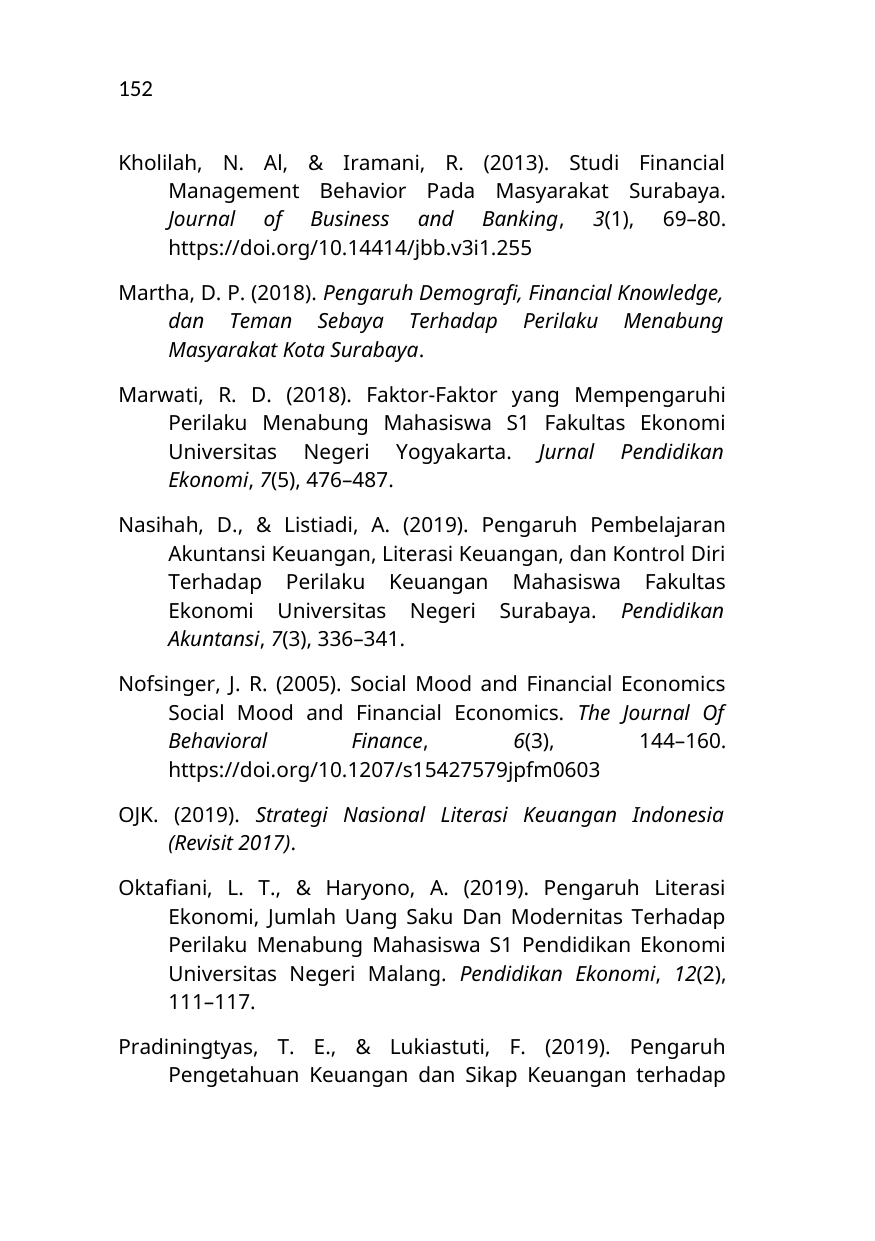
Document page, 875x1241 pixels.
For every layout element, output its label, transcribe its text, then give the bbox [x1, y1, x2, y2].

text OJK. (2019). Strategi Nasional Literasi Keuangan Indonesia (Revisit 2017). [118, 800, 726, 857]
text Oktafiani, L. T., & Haryono, A. (2019). Pengaruh Literasi Ekonomi, Jumlah Uang Saku Dan Modernitas Terhadap Perilaku Menabung Mahasiswa S1 Pendidikan Ekonomi Universitas Negeri Malang. Pendidikan Ekonomi, 12(2), 111–117. [118, 873, 726, 1016]
text Nasihah, D., & Listiadi, A. (2019). Pengaruh Pembelajaran Akuntansi Keuangan, Literasi Keuangan, dan Kontrol Diri Terhadap Perilaku Keuangan Mahasiswa Fakultas Ekonomi Universitas Negeri Surabaya. Pendidikan Akuntansi, 7(3), 336–341. [118, 511, 726, 653]
text Nofsinger, J. R. (2005). Social Mood and Financial Economics Social Mood and Financial Economics. The Journal Of Behavioral Finance, 6(3), 144–160. https://doi.org/10.1207/s15427579jpfm0603 [118, 669, 726, 783]
text Marwati, R. D. (2018). Faktor-Faktor yang Mempengaruhi Perilaku Menabung Mahasiswa S1 Fakultas Ekonomi Universitas Negeri Yogyakarta. Jurnal Pendidikan Ekonomi, 7(5), 476–487. [118, 380, 726, 494]
text Martha, D. P. (2018). Pengaruh Demografi, Financial Knowledge, dan Teman Sebaya Terhadap Perilaku Menabung Masyarakat Kota Surabaya. [118, 278, 726, 363]
text Kholilah, N. Al, & Iramani, R. (2013). Studi Financial Management Behavior Pada Masyarakat Surabaya. Journal of Business and Banking, 3(1), 69–80. https://doi.org/10.14414/jbb.v3i1.255 [118, 148, 726, 261]
